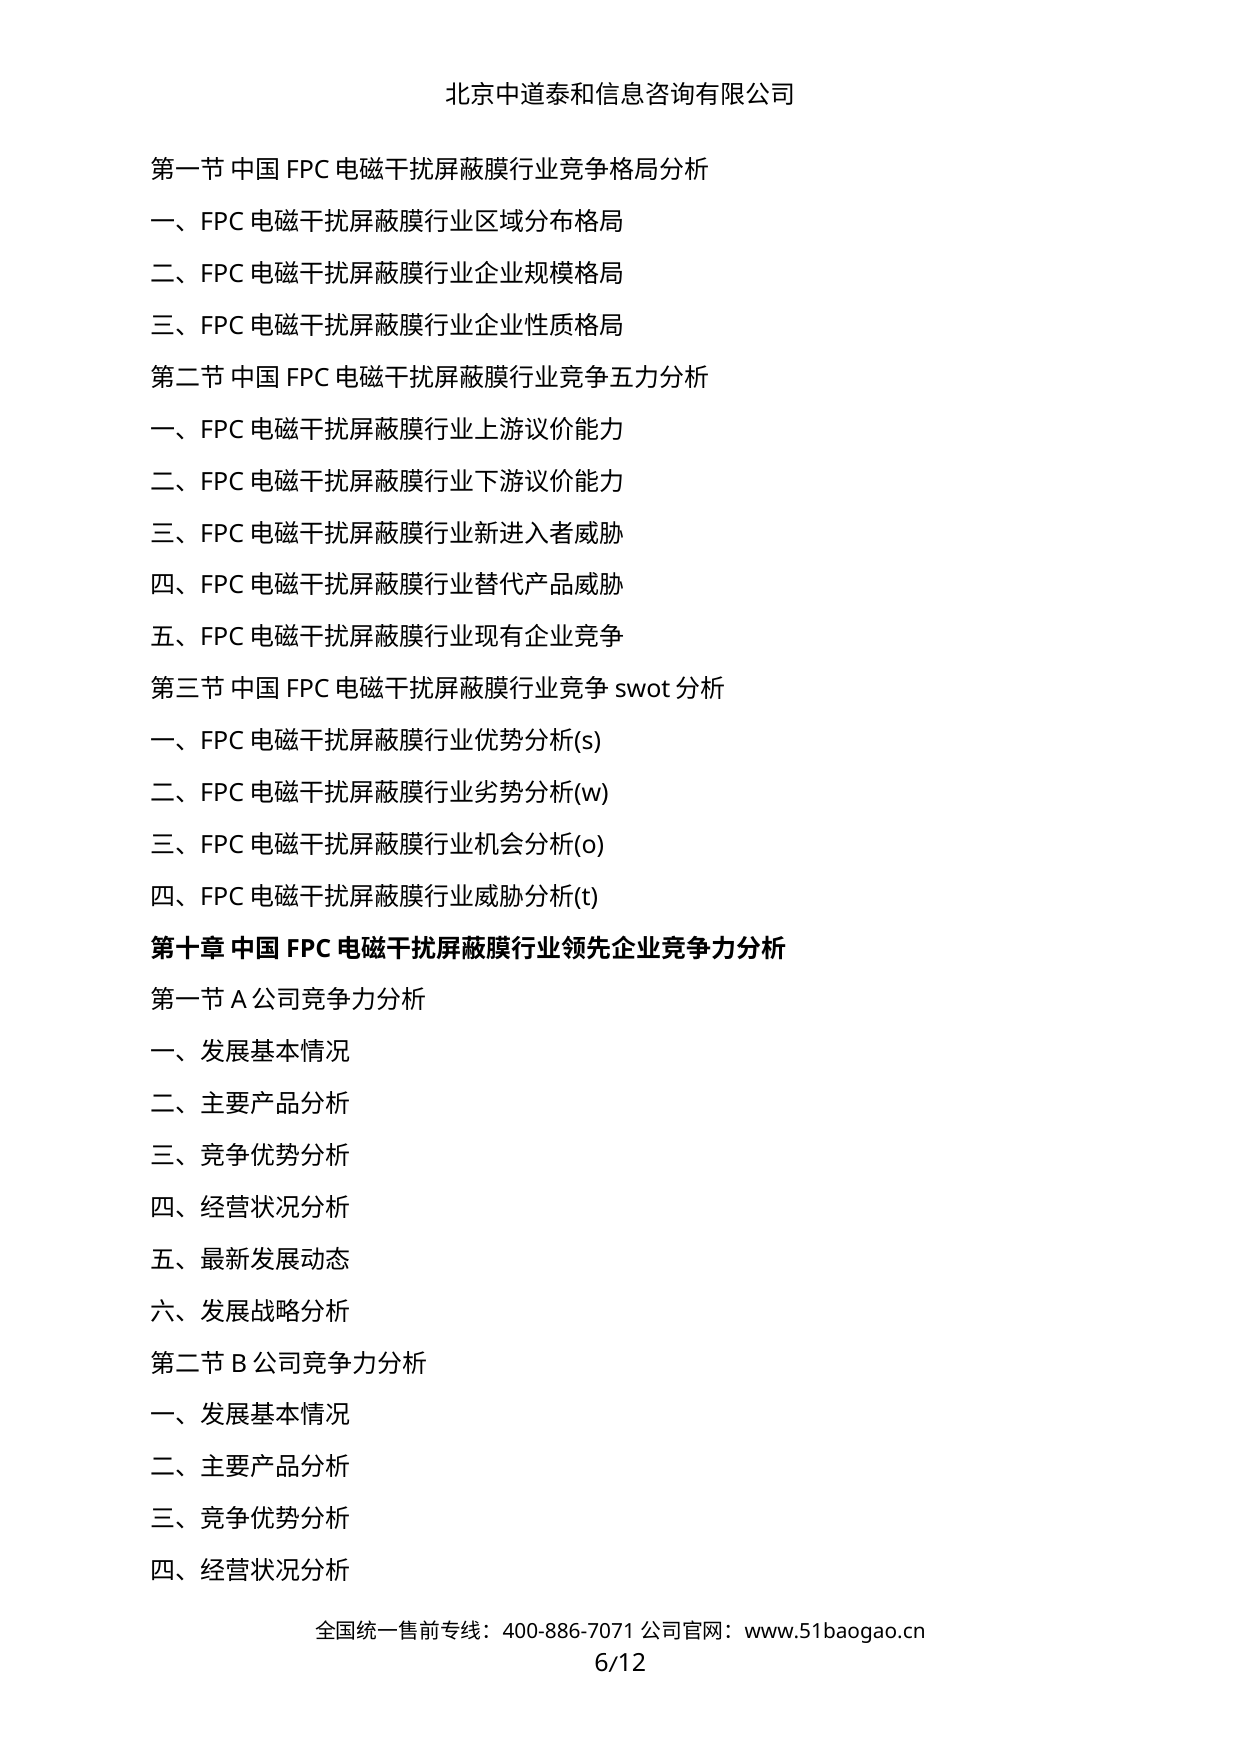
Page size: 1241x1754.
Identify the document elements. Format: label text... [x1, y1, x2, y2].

text 第二节 中国FPC电磁干扰屏蔽膜行业竞争五力分析 [150, 357, 1090, 394]
text 一、FPC电磁干扰屏蔽膜行业区域分布格局 [150, 202, 1090, 238]
text 二、主要产品分析 [150, 1447, 1090, 1483]
text 一、FPC电磁干扰屏蔽膜行业优势分析(s) [150, 721, 1090, 757]
text 四、FPC电磁干扰屏蔽膜行业威胁分析(t) [150, 876, 1090, 912]
text 四、经营状况分析 [150, 1187, 1090, 1224]
text 三、FPC电磁干扰屏蔽膜行业新进入者威胁 [150, 513, 1090, 549]
text 五、最新发展动态 [150, 1239, 1090, 1276]
text 第十章 中国FPC电磁干扰屏蔽膜行业领先企业竞争力分析 [150, 928, 1090, 964]
text 第三节 中国FPC电磁干扰屏蔽膜行业竞争swot分析 [150, 669, 1090, 705]
text 四、FPC电磁干扰屏蔽膜行业替代产品威胁 [150, 565, 1090, 601]
text 一、FPC电磁干扰屏蔽膜行业上游议价能力 [150, 409, 1090, 446]
text 二、FPC电磁干扰屏蔽膜行业下游议价能力 [150, 461, 1090, 497]
text 第二节 B公司竞争力分析 [150, 1343, 1090, 1379]
text 二、FPC电磁干扰屏蔽膜行业企业规模格局 [150, 254, 1090, 290]
text 二、主要产品分析 [150, 1084, 1090, 1120]
text 三、竞争优势分析 [150, 1499, 1090, 1535]
text 五、FPC电磁干扰屏蔽膜行业现有企业竞争 [150, 617, 1090, 653]
text 三、FPC电磁干扰屏蔽膜行业机会分析(o) [150, 824, 1090, 861]
text 三、竞争优势分析 [150, 1136, 1090, 1172]
text 二、FPC电磁干扰屏蔽膜行业劣势分析(w) [150, 772, 1090, 809]
text 一、发展基本情况 [150, 1395, 1090, 1431]
text 一、发展基本情况 [150, 1032, 1090, 1068]
text 第一节 A公司竞争力分析 [150, 980, 1090, 1016]
text 六、发展战略分析 [150, 1291, 1090, 1327]
text 四、经营状况分析 [150, 1551, 1090, 1587]
text 第一节 中国FPC电磁干扰屏蔽膜行业竞争格局分析 [150, 150, 1090, 186]
text 三、FPC电磁干扰屏蔽膜行业企业性质格局 [150, 306, 1090, 342]
